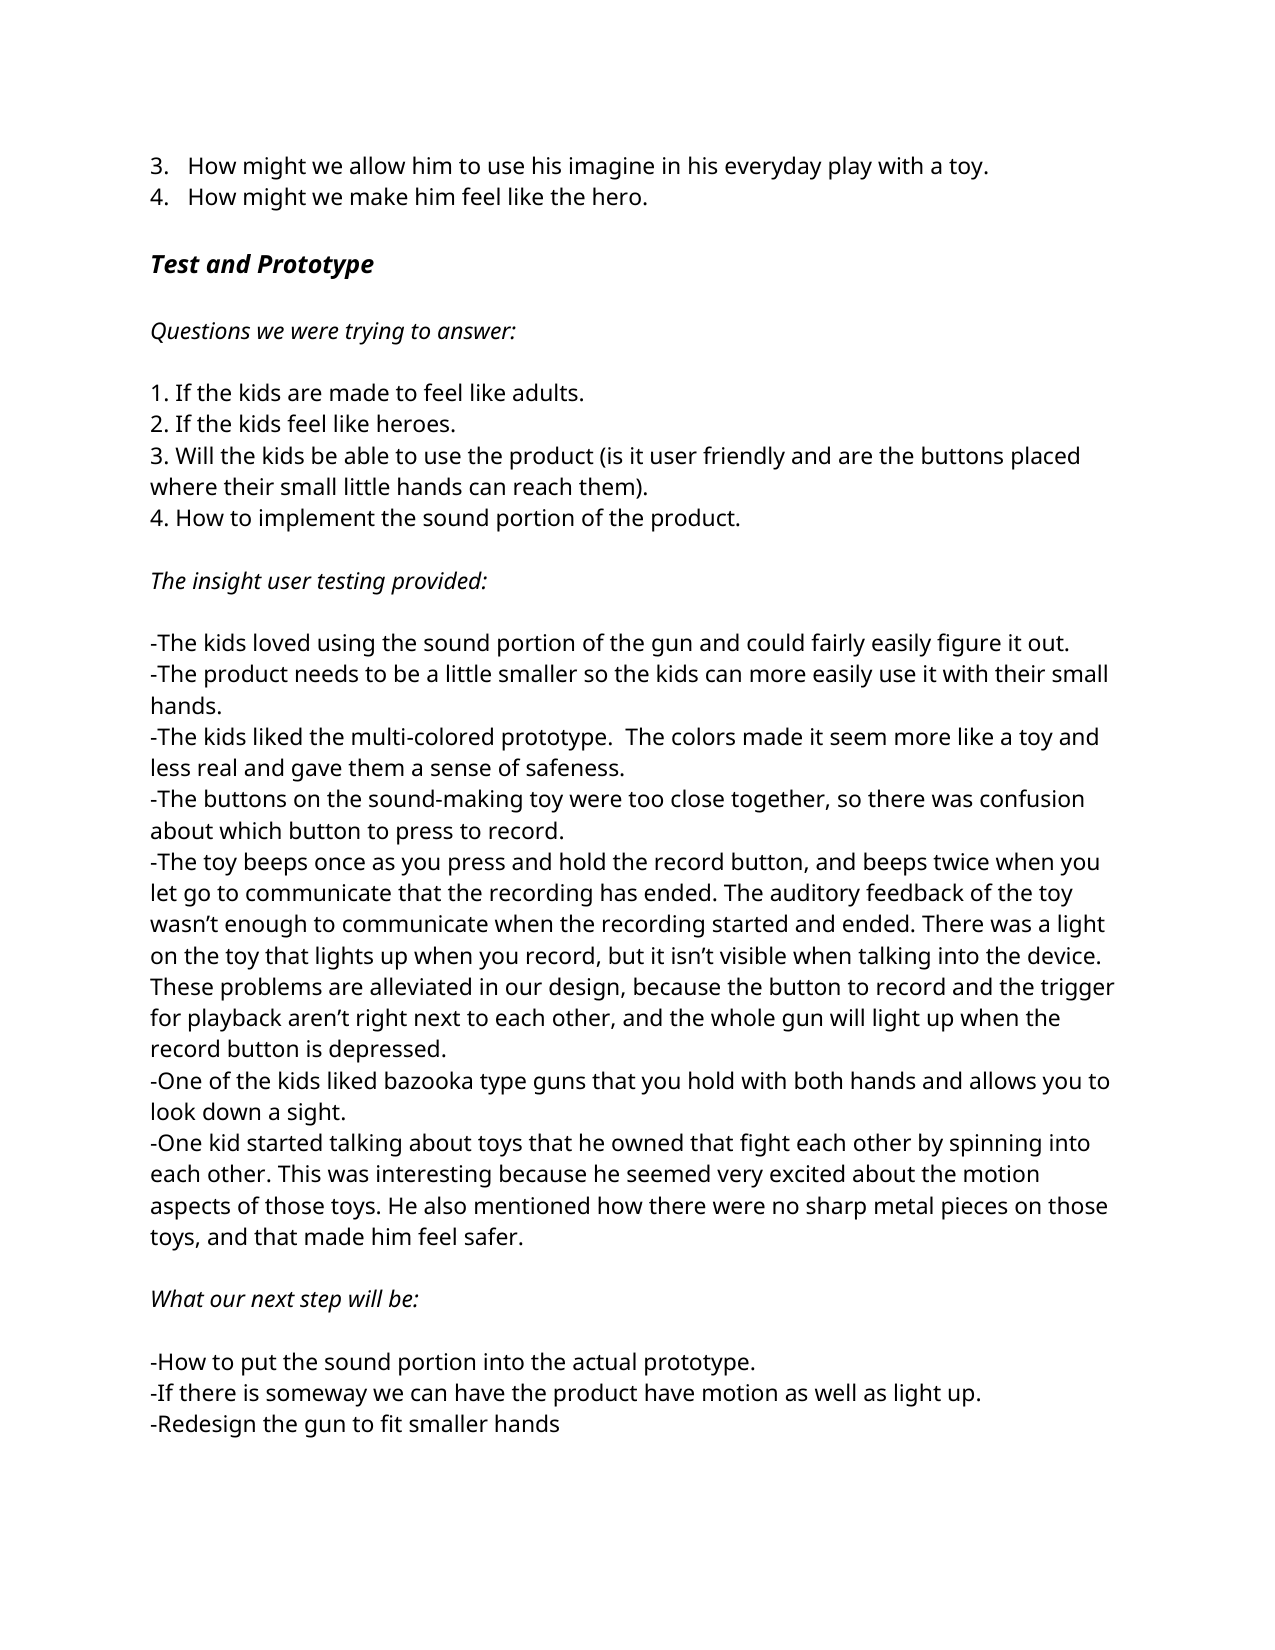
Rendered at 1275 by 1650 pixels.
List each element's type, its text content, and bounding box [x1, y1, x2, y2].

text -The toy beeps once as you press and hold the record button, and beeps twice when you let go to communicate that the recording has ended. The auditory feedback of the toy wasn’t enough to communicate when the recording started and ended. There was a light on the toy that lights up when you record, but it isn’t visible when talking into the device. These problems are alleviated in our design, because the button to record and the trigger for playback aren’t right next to each other, and the whole gun will light up when the record button is depressed. [150, 846, 1125, 1065]
text 2. If the kids feel like heroes. [150, 408, 1125, 440]
text -One kid started talking about toys that he owned that fight each other by spinning into each other. This was interesting because he seemed very excited about the motion aspects of those toys. He also mentioned how there were no sharp metal pieces on those toys, and that made him feel safer. [150, 1127, 1125, 1252]
text The insight user testing provided: [150, 565, 1125, 596]
text 1. If the kids are made to feel like adults. [150, 377, 1125, 408]
text -The kids loved using the sound portion of the gun and could fairly easily figure it out. [150, 627, 1125, 658]
text -If there is someway we can have the product have motion as well as light up. [150, 1377, 1125, 1408]
text -How to put the sound portion into the actual prototype. [150, 1346, 1125, 1377]
text -The kids liked the multi-colored prototype. The colors made it seem more like a toy and less real and gave them a sense of safeness. [150, 721, 1125, 783]
text What our next step will be: [150, 1283, 1125, 1315]
text 4. How to implement the sound portion of the product. [150, 502, 1125, 533]
text -One of the kids liked bazooka type guns that you hold with both hands and allows you to look down a sight. [150, 1065, 1125, 1127]
text -Redesign the gun to fit smaller hands [150, 1408, 1125, 1440]
text 3. Will the kids be able to use the product (is it user friendly and are the buttons placed where their small little hands can reach them). [150, 440, 1125, 502]
text -The buttons on the sound-making toy were too close together, so there was confusion about which button to press to record. [150, 783, 1125, 846]
list How might we make him feel like the hero. [150, 181, 1125, 212]
text Test and Prototype [150, 247, 1125, 281]
text Questions we were trying to answer: [150, 315, 1125, 346]
text -The product needs to be a little smaller so the kids can more easily use it with their small hands. [150, 658, 1125, 721]
list How might we allow him to use his imagine in his everyday play with a toy. [150, 150, 1125, 181]
